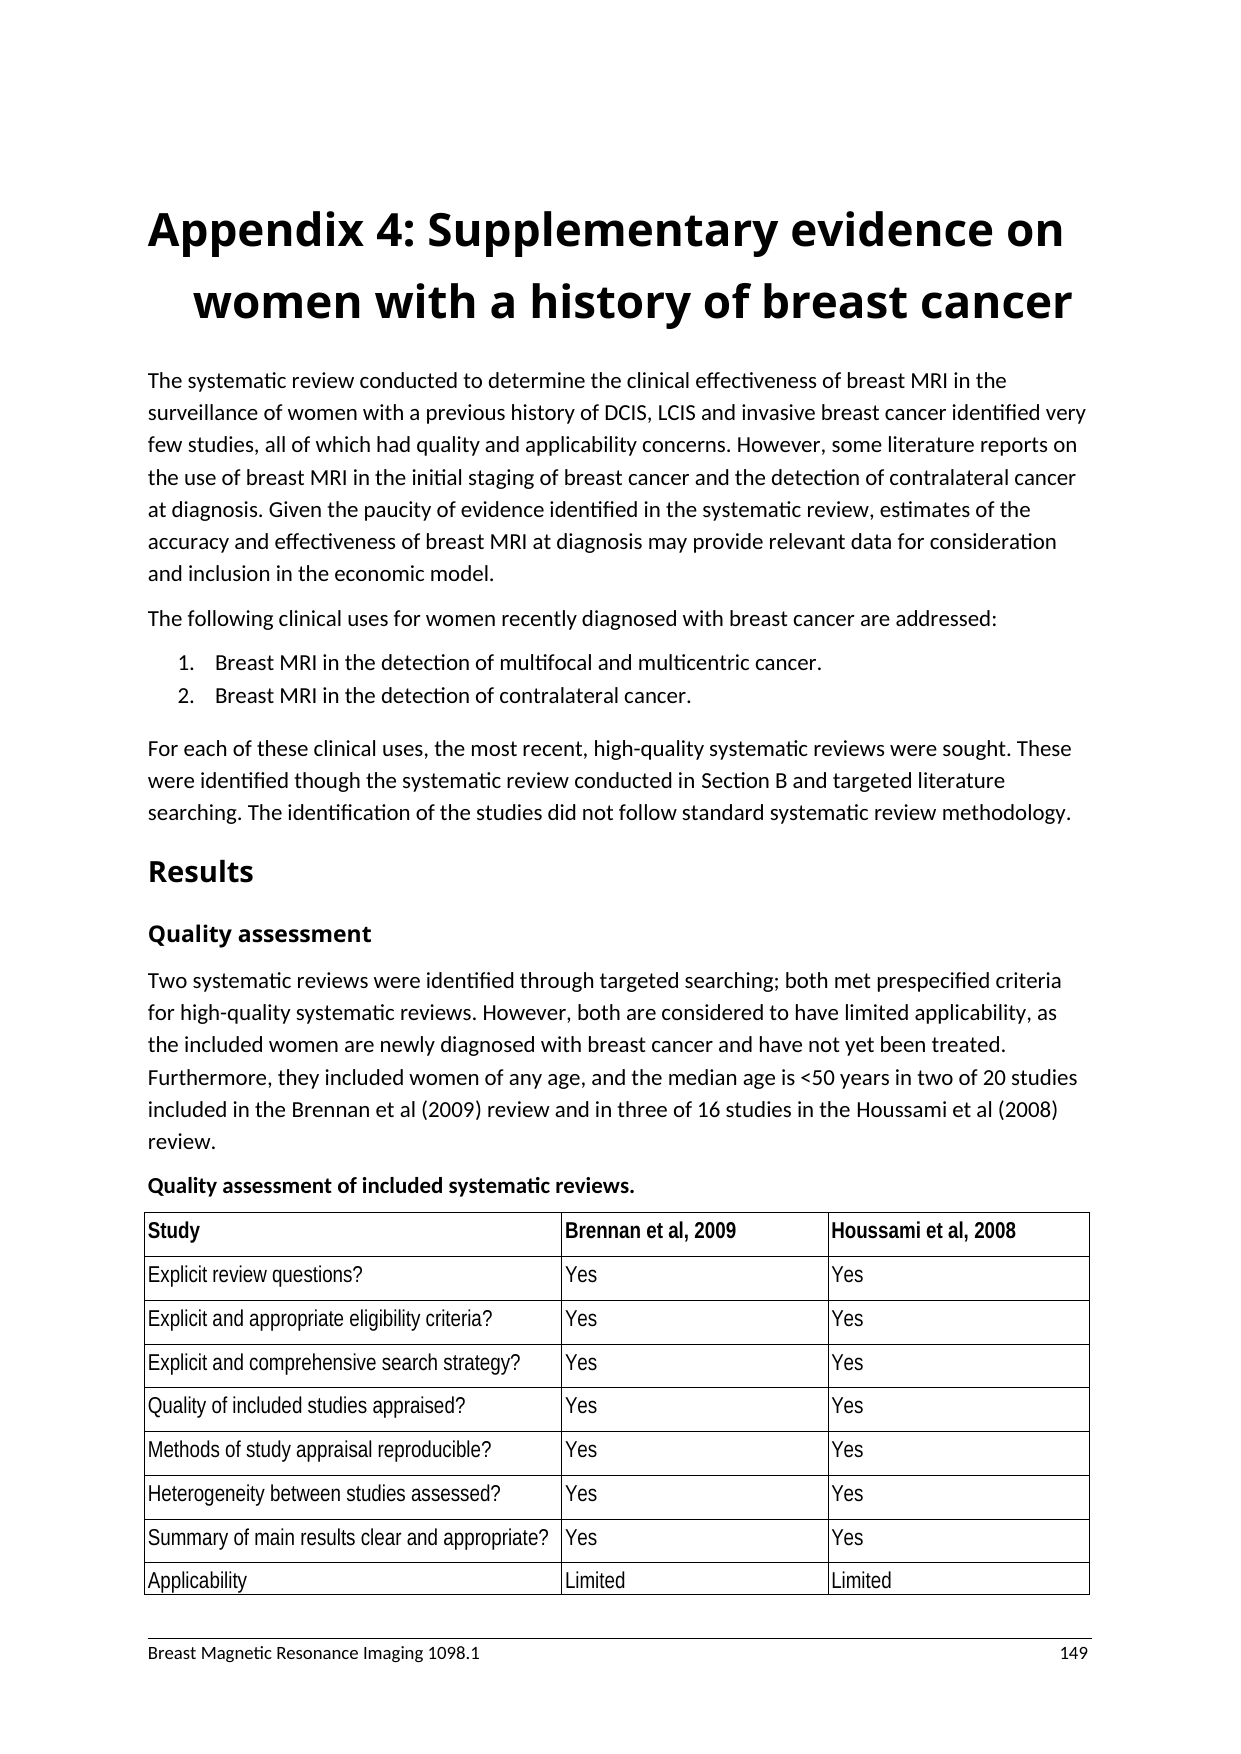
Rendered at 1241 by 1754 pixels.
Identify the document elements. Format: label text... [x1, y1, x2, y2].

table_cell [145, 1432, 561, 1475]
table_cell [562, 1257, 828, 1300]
subtitle Quality assessment [148, 918, 1092, 949]
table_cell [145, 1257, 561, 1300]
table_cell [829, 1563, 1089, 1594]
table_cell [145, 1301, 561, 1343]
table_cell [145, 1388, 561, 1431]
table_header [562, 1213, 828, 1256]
text Quality assessment of included systematic reviews. [148, 1172, 1092, 1200]
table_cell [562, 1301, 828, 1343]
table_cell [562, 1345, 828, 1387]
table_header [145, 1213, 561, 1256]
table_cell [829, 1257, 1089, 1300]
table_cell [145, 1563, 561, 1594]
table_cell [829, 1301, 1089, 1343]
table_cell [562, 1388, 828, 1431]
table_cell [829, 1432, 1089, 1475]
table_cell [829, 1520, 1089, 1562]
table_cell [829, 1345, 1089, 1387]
text For each of these clinical uses, the most recent, high-quality systematic reviews were sought. These were identified though the systematic review conducted in Section B and targeted literature searching. The identification of the studies did not follow standard systematic review methodology. [148, 734, 1092, 826]
subtitle Results [148, 851, 1092, 891]
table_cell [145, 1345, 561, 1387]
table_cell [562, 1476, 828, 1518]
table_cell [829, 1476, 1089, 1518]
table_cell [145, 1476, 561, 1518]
text The following clinical uses for women recently diagnosed with breast cancer are addressed: [148, 604, 1092, 632]
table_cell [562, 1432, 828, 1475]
text The systematic review conducted to determine the clinical effectiveness of breast MRI in the surveillance of women with a previous history of DCIS, LCIS and invasive breast cancer identified very few studies, all of which had quality and applicability concerns. However, some literature reports on the use of breast MRI in the initial staging of breast cancer and the detection of contralateral cancer at diagnosis. Given the paucity of evidence identified in the systematic review, estimates of the accuracy and effectiveness of breast MRI at diagnosis may provide relevant data for consideration and inclusion in the economic model. [148, 366, 1092, 587]
list Breast MRI in the detection of multifocal and multicentric cancer. [177, 648, 1092, 677]
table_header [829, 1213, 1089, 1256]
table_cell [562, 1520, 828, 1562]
text Two systematic reviews were identified through targeted searching; both met prespecified criteria for high-quality systematic reviews. However, both are considered to have limited applicability, as the included women are newly diagnosed with breast cancer and have not yet been treated. Furthermore, they included women of any age, and the median age is <50 years in two of 20 studies included in the Brennan et al (2009) review and in three of 16 studies in the Houssami et al (2008) review. [148, 966, 1092, 1155]
list Breast MRI in the detection of contralateral cancer. [177, 681, 1092, 709]
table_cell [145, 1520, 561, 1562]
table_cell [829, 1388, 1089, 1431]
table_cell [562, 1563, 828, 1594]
